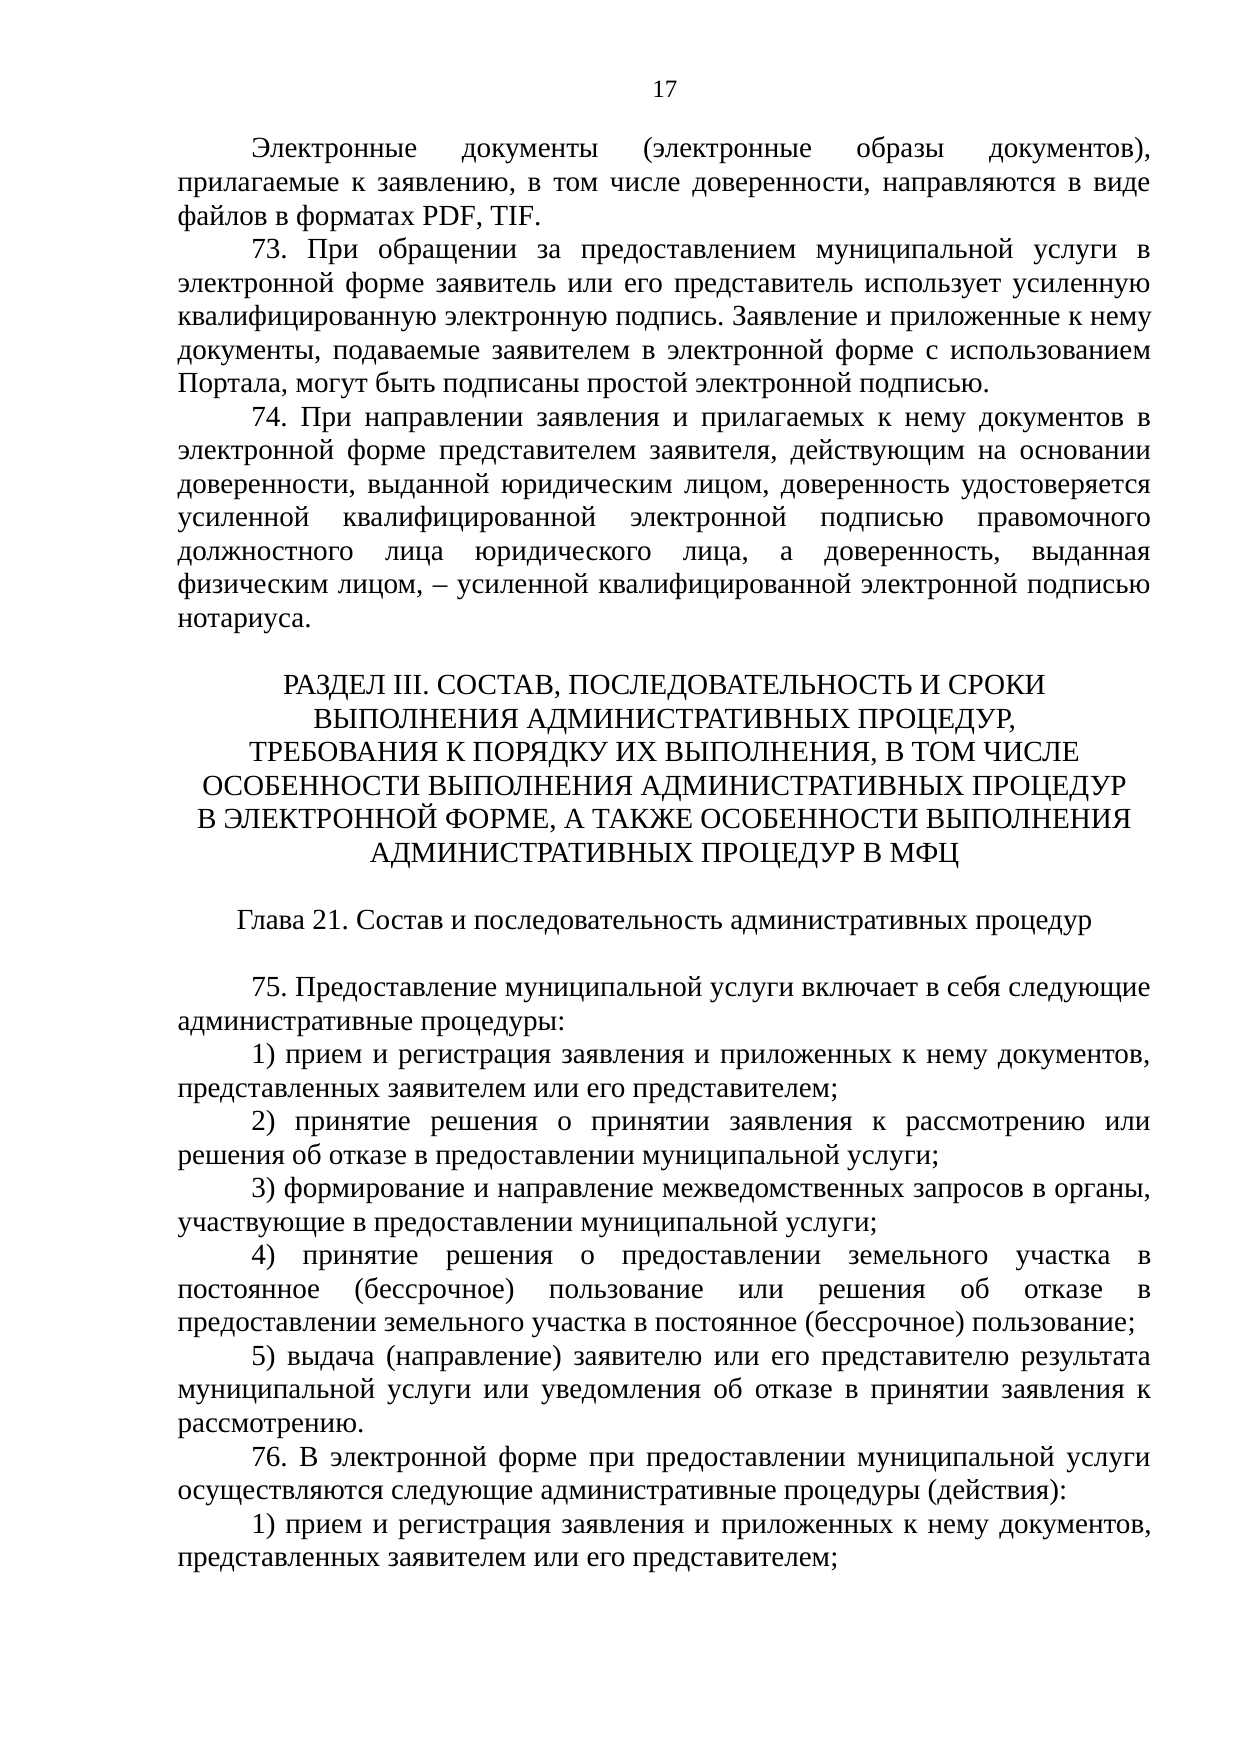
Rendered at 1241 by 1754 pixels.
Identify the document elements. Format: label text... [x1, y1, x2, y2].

text Электронные документы (электронные образы документов), прилагаемые к заявлению, в том числе доверенности, направляются в виде файлов в форматах PDF, TIF. [177, 131, 1152, 231]
text 1) прием и регистрация заявления и приложенных к нему документов, представленных заявителем или его представителем; [177, 1506, 1152, 1573]
text 3) формирование и направление межведомственных запросов в органы, участвующие в предоставлении муниципальной услуги; [177, 1170, 1152, 1237]
text 74. При направлении заявления и прилагаемых к нему документов в электронной форме представителем заявителя, действующим на основании доверенности, выданной юридическим лицом, доверенность удостоверяется усиленной квалифицированной электронной подписью правомочного должностного лица юридического лица, а доверенность, выданная физическим лицом, – усиленной квалифицированной электронной подписью нотариуса. [177, 399, 1152, 634]
text 76. В электронной форме при предоставлении муниципальной услуги осуществляются следующие административные процедуры (действия): [177, 1439, 1152, 1506]
text РАЗДЕЛ III. СОСТАВ, ПОСЛЕДОВАТЕЛЬНОСТЬ И СРОКИ ВЫПОЛНЕНИЯ АДМИНИСТРАТИВНЫХ ПРОЦЕДУР, ТРЕБОВАНИЯ К ПОРЯДКУ ИХ ВЫПОЛНЕНИЯ, В ТОМ ЧИСЛЕ ОСОБЕННОСТИ ВЫПОЛНЕНИЯ АДМИНИСТРАТИВНЫХ ПРОЦЕДУР В ЭЛЕКТРОННОЙ ФОРМЕ, А ТАКЖЕ ОСОБЕННОСТИ ВЫПОЛНЕНИЯ АДМИНИСТРАТИВНЫХ ПРОЦЕДУР В МФЦ [177, 667, 1152, 868]
text 2) принятие решения о принятии заявления к рассмотрению или решения об отказе в предоставлении муниципальной услуги; [177, 1103, 1152, 1170]
text 4) принятие решения о предоставлении земельного участка в постоянное (бессрочное) пользование или решения об отказе в предоставлении земельного участка в постоянное (бессрочное) пользование; [177, 1237, 1152, 1338]
text Глава 21. Состав и последовательность административных процедур [177, 902, 1152, 936]
text 1) прием и регистрация заявления и приложенных к нему документов, представленных заявителем или его представителем; [177, 1036, 1152, 1103]
text 5) выдача (направление) заявителю или его представителю результата муниципальной услуги или уведомления об отказе в принятии заявления к рассмотрению. [177, 1338, 1152, 1439]
text 75. Предоставление муниципальной услуги включает в себя следующие административные процедуры: [177, 969, 1152, 1036]
text 73. При обращении за предоставлением муниципальной услуги в электронной форме заявитель или его представитель использует усиленную квалифицированную электронную подпись. Заявление и приложенные к нему документы, подаваемые заявителем в электронной форме с использованием Портала, могут быть подписаны простой электронной подписью. [177, 231, 1152, 399]
